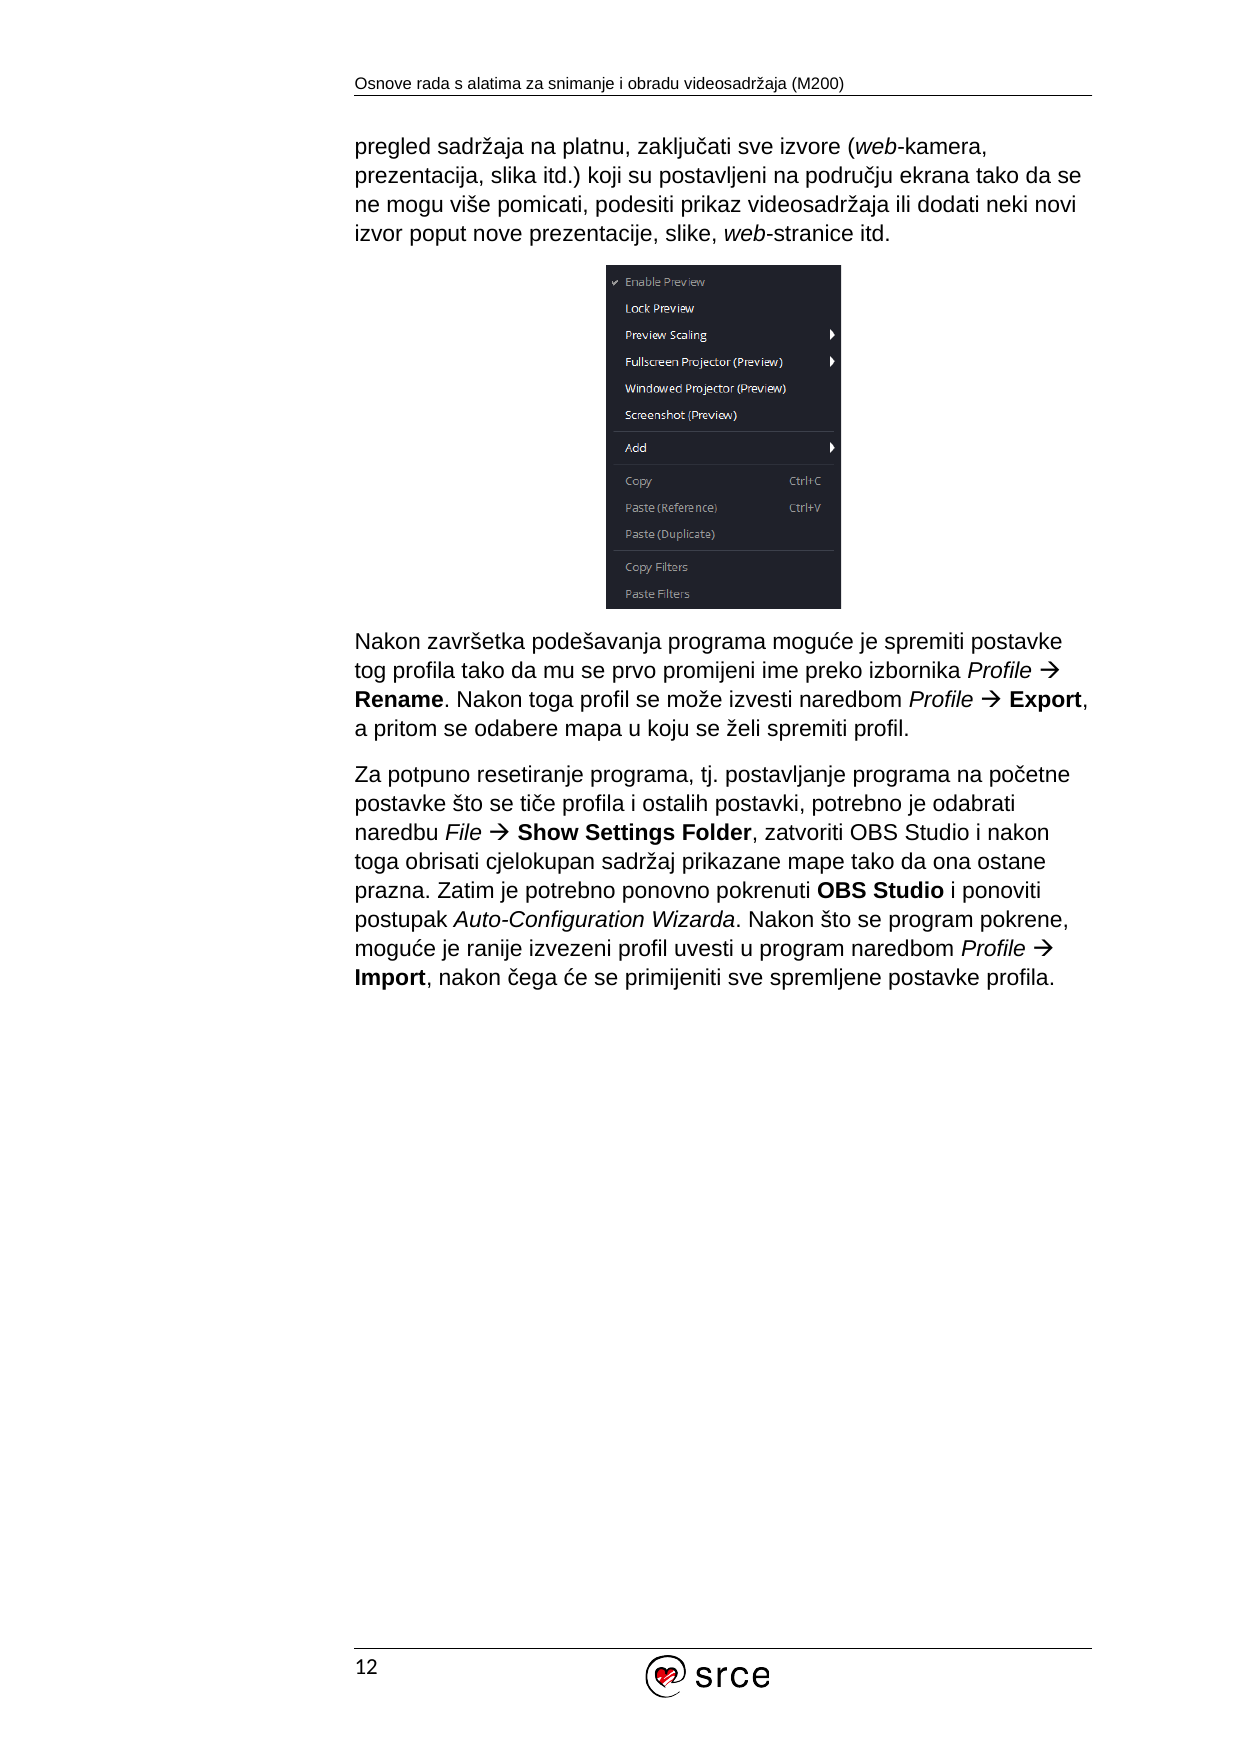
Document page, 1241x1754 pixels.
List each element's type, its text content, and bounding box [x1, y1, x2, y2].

text Nakon završetka podešavanja programa moguće je spremiti postavke tog profila tako da mu se prvo promijeni ime preko izbornika Profile Rename. Nakon toga profil se može izvesti naredbom Profile Export, a pritom se odabere mapa u koju se želi spremiti profil. [354, 628, 1092, 741]
picture [606, 265, 842, 609]
picture [645, 1655, 769, 1698]
text Za potpuno resetiranje programa, tj. postavljanje programa na početne postavke što se tiče profila i ostalih postavki, potrebno je odabrati naredbu File Show Settings Folder, zatvoriti OBS Studio i nakon toga obrisati cjelokupan sadržaj prikazane mape tako da ona ostane prazna. Zatim je potrebno ponovno pokrenuti OBS Studio i ponoviti postupak Auto-Configuration Wizarda. Nakon što se program pokrene, moguće je ranije izvezeni profil uvesti u program naredbom Profile Import, nakon čega će se primijeniti sve spremljene postavke profila. [354, 761, 1092, 990]
